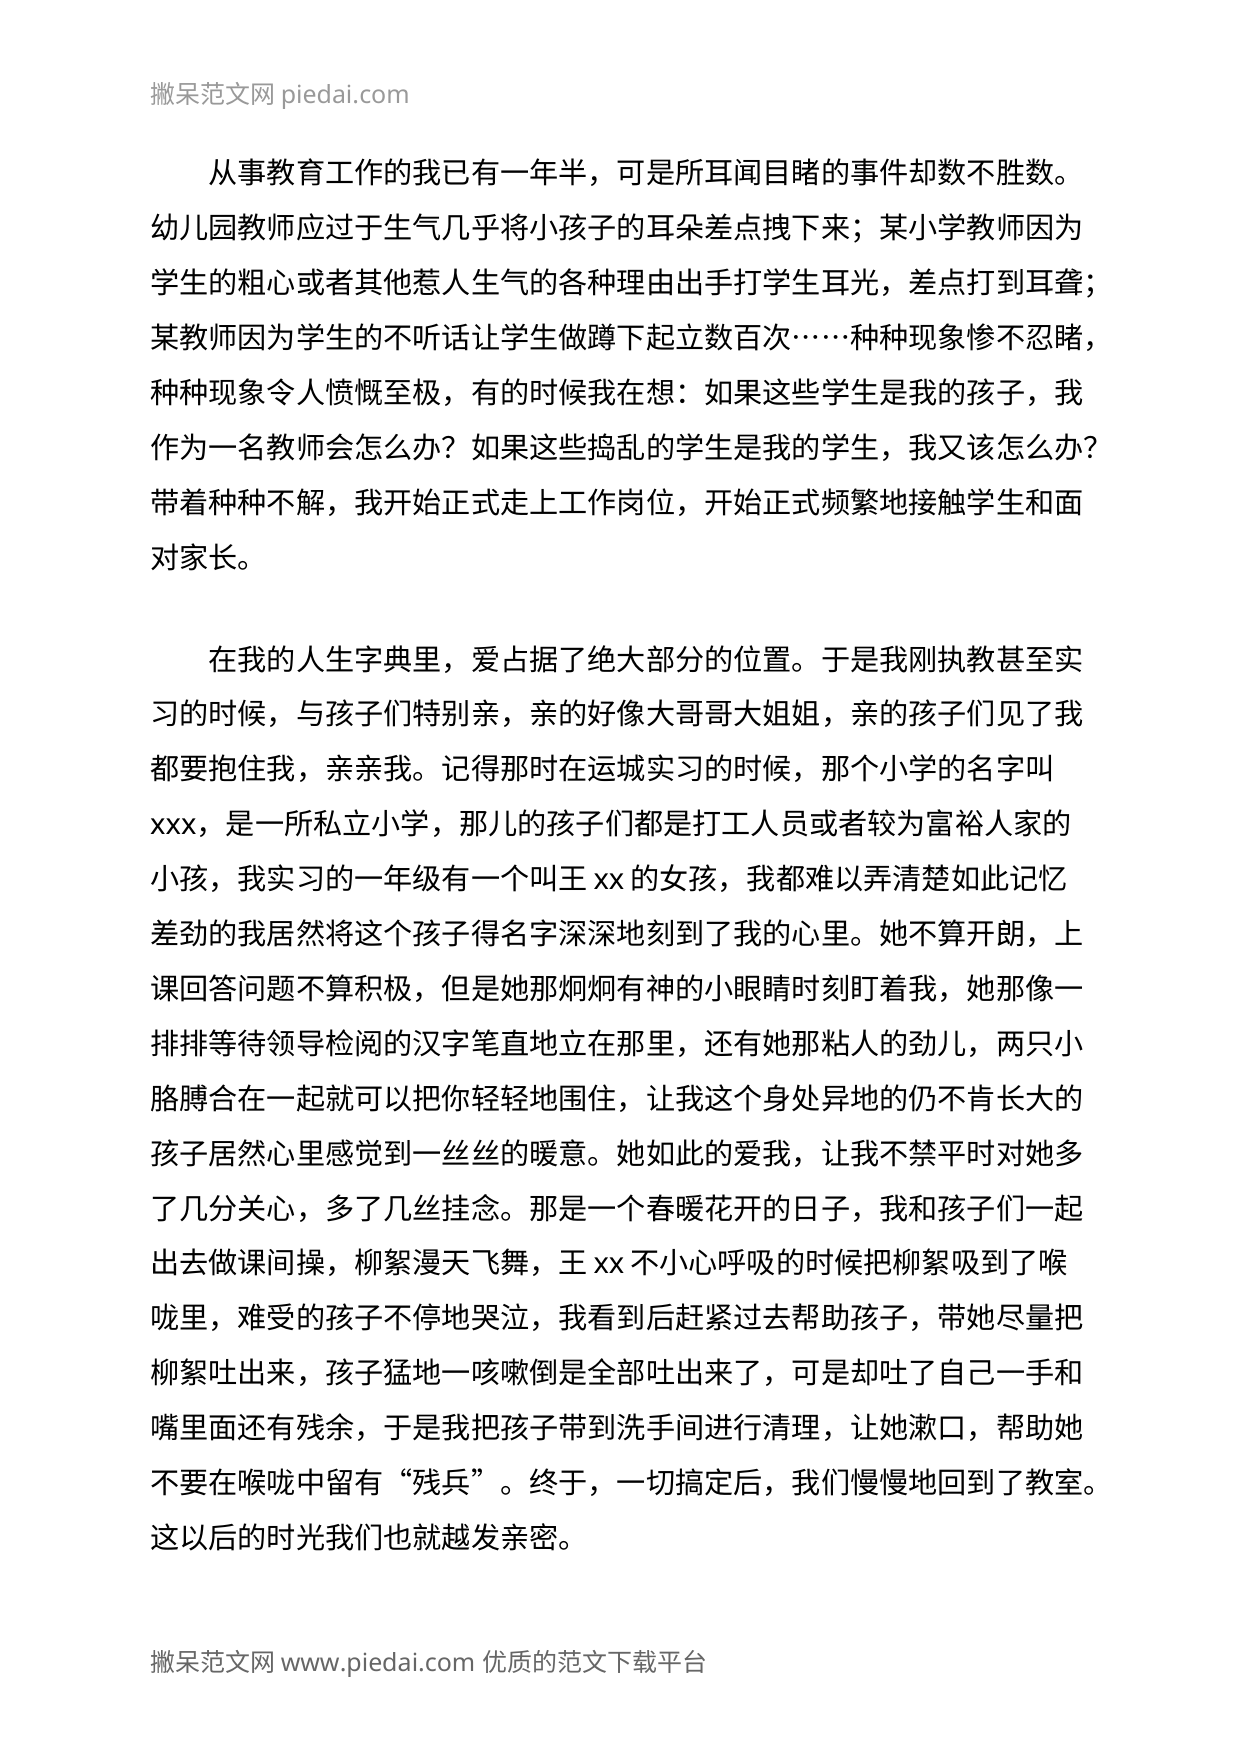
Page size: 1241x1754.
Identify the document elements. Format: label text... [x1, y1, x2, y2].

text 在我的人生字典里，爱占据了绝大部分的位置。于是我刚执教甚至实习的时候，与孩子们特别亲，亲的好像大哥哥大姐姐，亲的孩子们见了我都要抱住我，亲亲我。记得那时在运城实习的时候，那个小学的名字叫xxx，是一所私立小学，那儿的孩子们都是打工人员或者较为富裕人家的小孩，我实习的一年级有一个叫王xx的女孩，我都难以弄清楚如此记忆差劲的我居然将这个孩子得名字深深地刻到了我的心里。她不算开朗，上课回答问题不算积极，但是她那炯炯有神的小眼睛时刻盯着我，她那像一排排等待领导检阅的汉字笔直地立在那里，还有她那粘人的劲儿，两只小胳膊合在一起就可以把你轻轻地围住，让我这个身处异地的仍不肯长大的孩子居然心里感觉到一丝丝的暖意。她如此的爱我，让我不禁平时对她多了几分关心，多了几丝挂念。那是一个春暖花开的日子，我和孩子们一起出去做课间操，柳絮漫天飞舞，王xx不小心呼吸的时候把柳絮吸到了喉咙里，难受的孩子不停地哭泣，我看到后赶紧过去帮助孩子，带她尽量把柳絮吐出来，孩子猛地一咳嗽倒是全部吐出来了，可是却吐了自己一手和嘴里面还有残余，于是我把孩子带到洗手间进行清理，让她漱口，帮助她不要在喉咙中留有“残兵”。终于，一切搞定后，我们慢慢地回到了教室。这以后的时光我们也就越发亲密。 [150, 636, 1090, 1557]
text 从事教育工作的我已有一年半，可是所耳闻目睹的事件却数不胜数。幼儿园教师应过于生气几乎将小孩子的耳朵差点拽下来；某小学教师因为学生的粗心或者其他惹人生气的各种理由出手打学生耳光，差点打到耳聋；某教师因为学生的不听话让学生做蹲下起立数百次……种种现象惨不忍睹，种种现象令人愤慨至极，有的时候我在想：如果这些学生是我的孩子，我作为一名教师会怎么办？如果这些捣乱的学生是我的学生，我又该怎么办？带着种种不解，我开始正式走上工作岗位，开始正式频繁地接触学生和面对家长。 [150, 150, 1090, 577]
